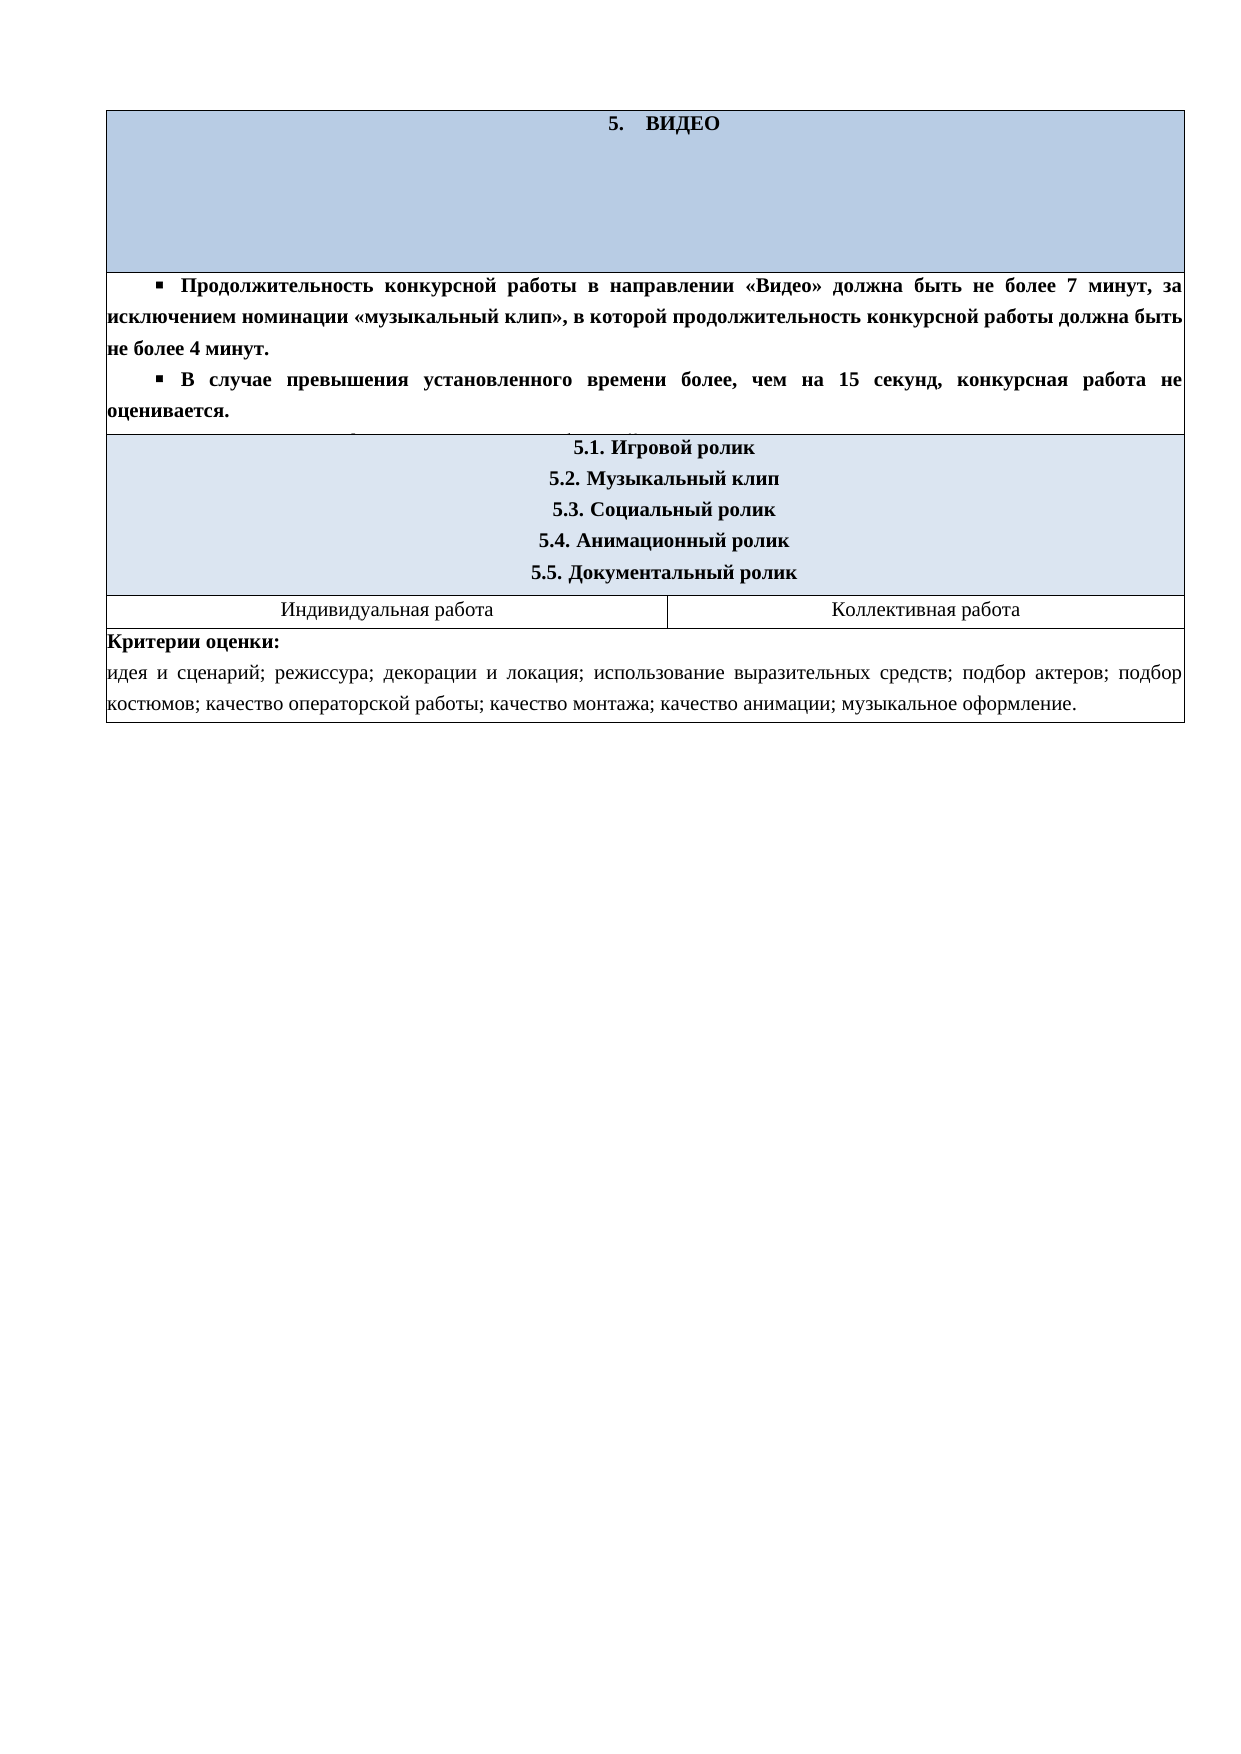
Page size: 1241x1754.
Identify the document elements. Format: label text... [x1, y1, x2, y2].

table_cell Критерии оценки: идея и сценарий; режиссура; декорации и локация; использование выразительных средств; подбор актеров; подбор костюмов; качество операторской работы; качество монтажа; качество анимации; музыкальное оформление. [107, 629, 1184, 722]
table_cell Продолжительность конкурсной работы в направлении «Видео» должна быть не более 7 минут, за исключением номинации «музыкальный клип», в которой продолжительность конкурсной работы должна быть не более 4 минут. В случае превышения установленного времени более, чем на 15 секунд, конкурсная работа не оценивается. При выявлении факта нарушения требований настоящего положения, регламентная комиссия имеет право остановить показ конкурсной работы и снять ее с конкурса. Допускается заочное участие в направлении. Руководитель региональной делегации заблаговременно сдает в регламентно-мандатную комиссию, работающую на площадке конкурсного направления, USB-носитель с конкурсной работой в одном из форматов: avi, mp4, mkv. Направление «Видео» включает конкурсные работы в номинациях: [107, 273, 1184, 434]
table_cell Индивидуальная работа [107, 596, 667, 628]
table_cell ВИДЕО [107, 111, 1184, 272]
table_cell Игровой ролик Музыкальный клип Социальный ролик Анимационный ролик Документальный ролик [107, 435, 1184, 595]
table_cell Коллективная работа [668, 596, 1184, 628]
